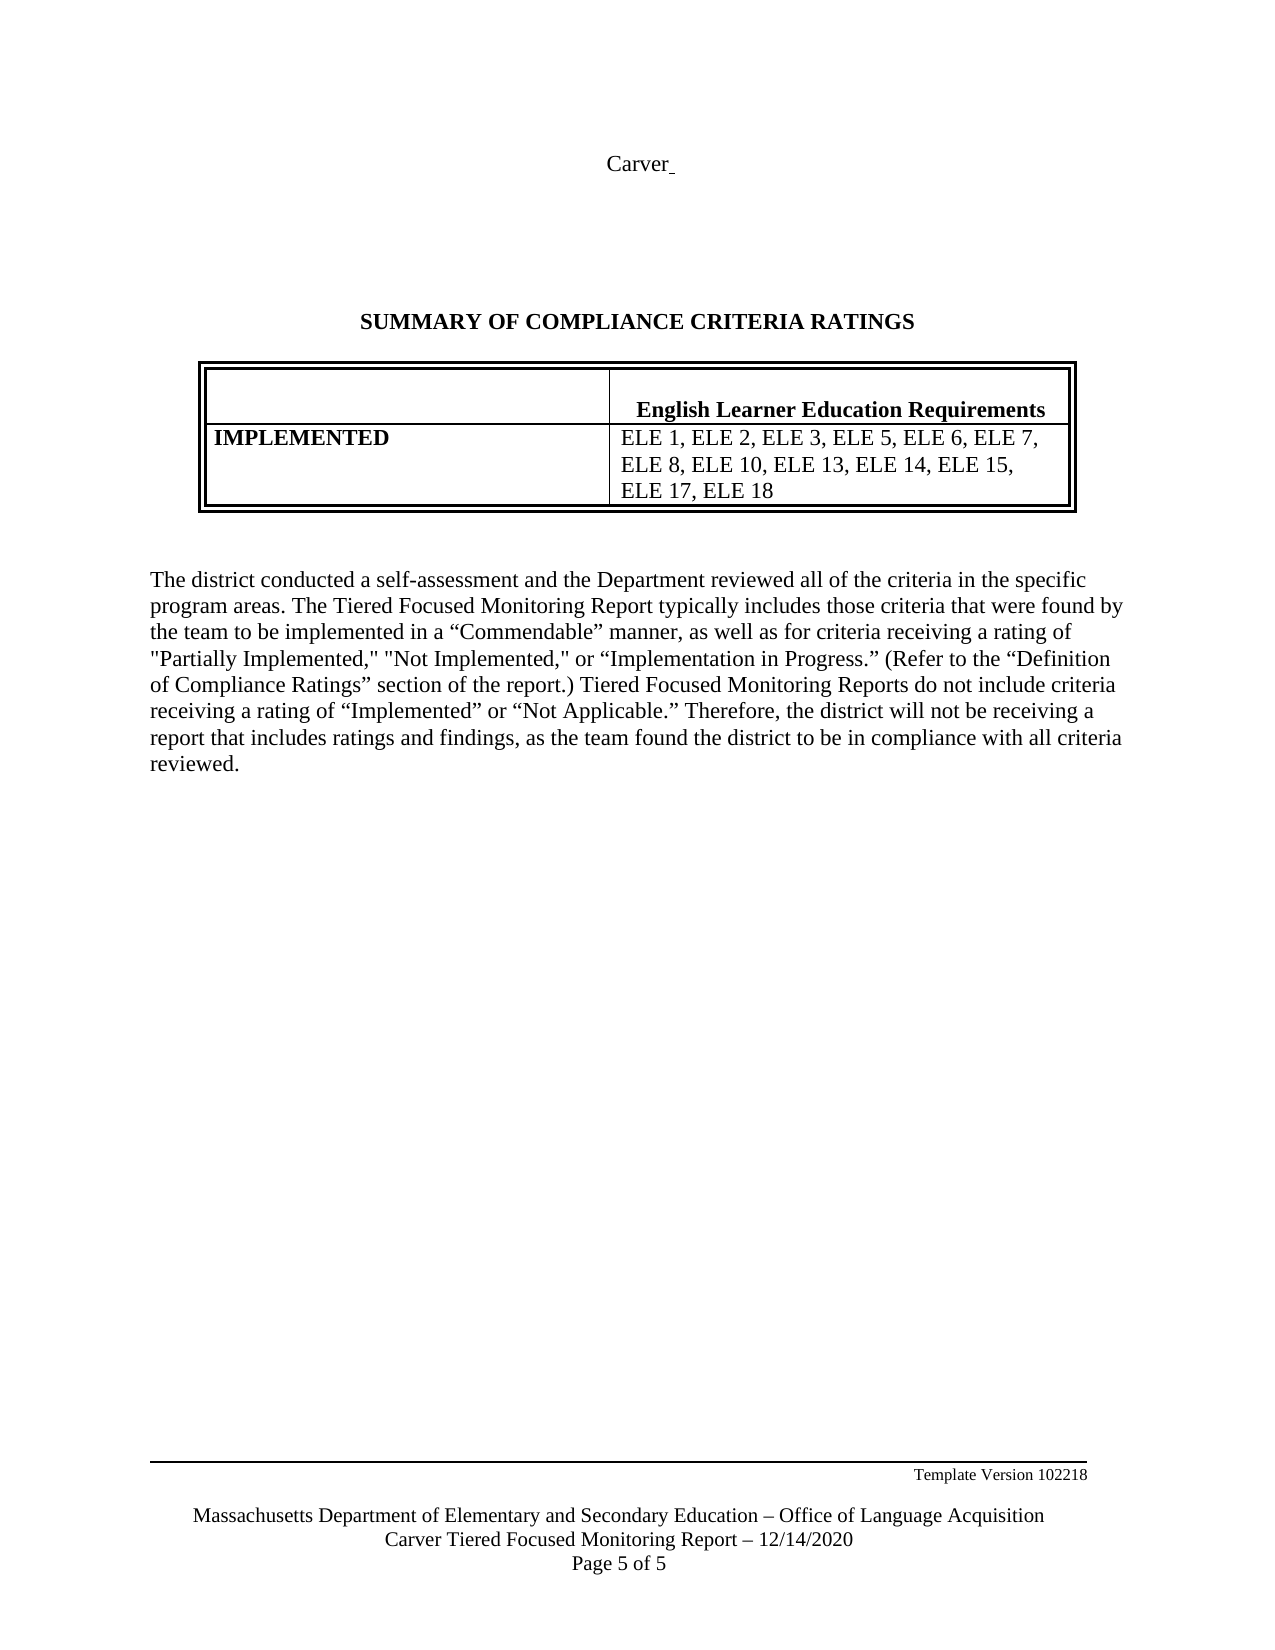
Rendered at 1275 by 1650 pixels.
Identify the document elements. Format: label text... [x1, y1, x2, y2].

text Carver [150, 150, 1125, 176]
table_header English Learner Education Requirements [609, 364, 1073, 423]
table_cell ELE 1, ELE 2, ELE 3, ELE 5, ELE 6, ELE 7, ELE 8, ELE 10, ELE 13, ELE 14, ELE 15, ELE 17, ELE 18 [610, 425, 1068, 503]
table_cell IMPLEMENTED [207, 425, 609, 503]
text SUMMARY OF COMPLIANCE CRITERIA RATINGS [75, 308, 1200, 334]
table_header [203, 364, 609, 423]
text The district conducted a self-assessment and the Department reviewed all of the criteria in the specific program areas. The Tiered Focused Monitoring Report typically includes those criteria that were found by the team to be implemented in a “Commendable” manner, as well as for criteria receiving a rating of "Partially Implemented," "Not Implemented," or “Implementation in Progress.” (Refer to the “Definition of Compliance Ratings” section of the report.) Tiered Focused Monitoring Reports do not include criteria receiving a rating of “Implemented” or “Not Applicable.” Therefore, the district will not be receiving a report that includes ratings and findings, as the team found the district to be in compliance with all criteria reviewed. [150, 566, 1125, 776]
